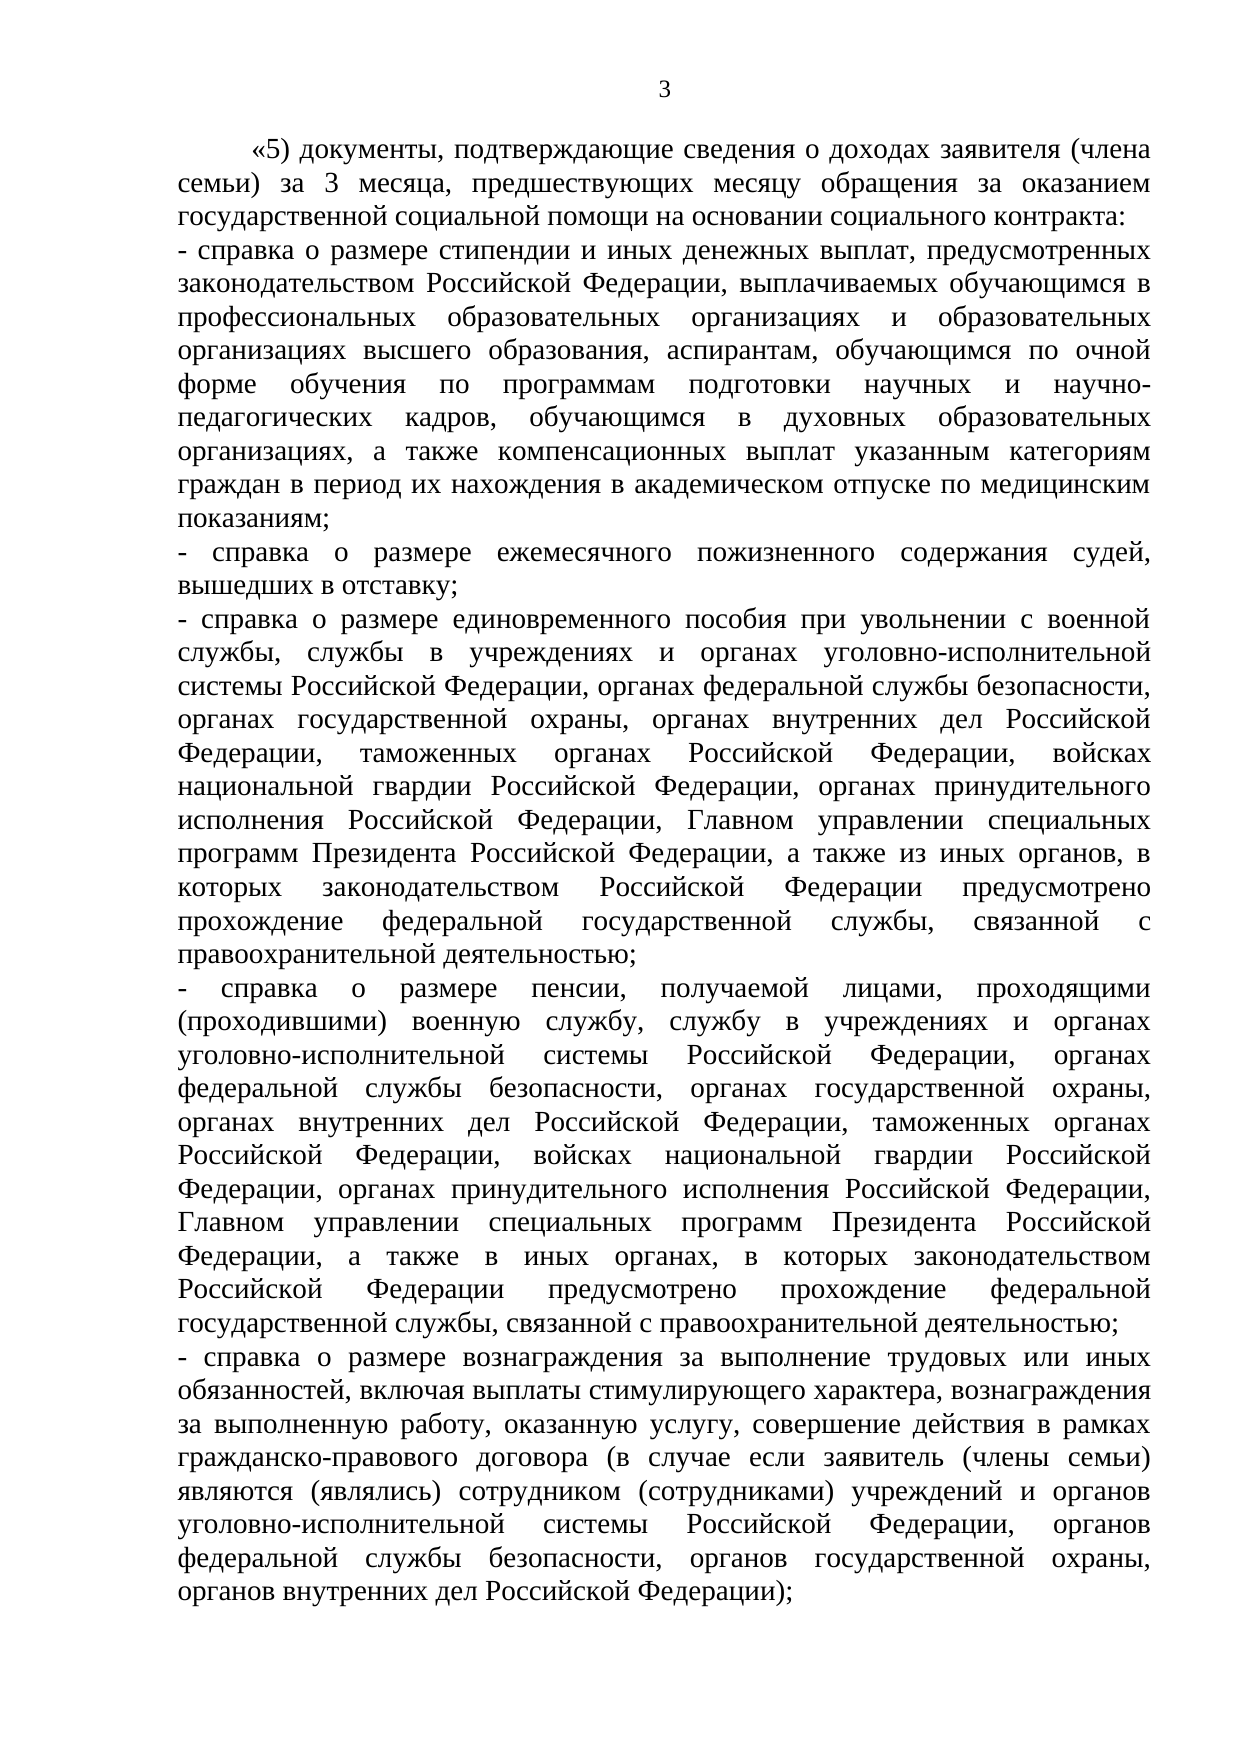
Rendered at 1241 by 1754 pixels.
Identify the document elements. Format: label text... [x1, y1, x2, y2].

text - справка о размере стипендии и иных денежных выплат, предусмотренных законодательством Российской Федерации, выплачиваемых обучающимся в профессиональных образовательных организациях и образовательных организациях высшего образования, аспирантам, обучающимся по очной форме обучения по программам подготовки научных и научно-педагогических кадров, обучающимся в духовных образовательных организациях, а также компенсационных выплат указанным категориям граждан в период их нахождения в академическом отпуске по медицинским показаниям; [177, 232, 1152, 534]
text - справка о размере пенсии, получаемой лицами, проходящими (проходившими) военную службу, службу в учреждениях и органах уголовно-исполнительной системы Российской Федерации, органах федеральной службы безопасности, органах государственной охраны, органах внутренних дел Российской Федерации, таможенных органах Российской Федерации, войсках национальной гвардии Российской Федерации, органах принудительного исполнения Российской Федерации, Главном управлении специальных программ Президента Российской Федерации, а также в иных органах, в которых законодательством Российской Федерации предусмотрено прохождение федеральной государственной службы, связанной с правоохранительной деятельностью; [177, 970, 1152, 1339]
text «5) документы, подтверждающие сведения о доходах заявителя (члена семьи) за 3 месяца, предшествующих месяцу обращения за оказанием государственной социальной помощи на основании социального контракта: [177, 131, 1152, 232]
text - справка о размере единовременного пособия при увольнении с военной службы, службы в учреждениях и органах уголовно-исполнительной системы Российской Федерации, органах федеральной службы безопасности, органах государственной охраны, органах внутренних дел Российской Федерации, таможенных органах Российской Федерации, войсках национальной гвардии Российской Федерации, органах принудительного исполнения Российской Федерации, Главном управлении специальных программ Президента Российской Федерации, а также из иных органов, в которых законодательством Российской Федерации предусмотрено прохождение федеральной государственной службы, связанной с правоохранительной деятельностью; [177, 601, 1152, 970]
text - справка о размере вознаграждения за выполнение трудовых или иных обязанностей, включая выплаты стимулирующего характера, вознаграждения за выполненную работу, оказанную услугу, совершение действия в рамках гражданско-правового договора (в случае если заявитель (члены семьи) являются (являлись) сотрудником (сотрудниками) учреждений и органов уголовно-исполнительной системы Российской Федерации, органов федеральной службы безопасности, органов государственной охраны, органов внутренних дел Российской Федерации); [177, 1339, 1152, 1607]
text - справка о размере ежемесячного пожизненного содержания судей, вышедших в отставку; [177, 534, 1152, 601]
